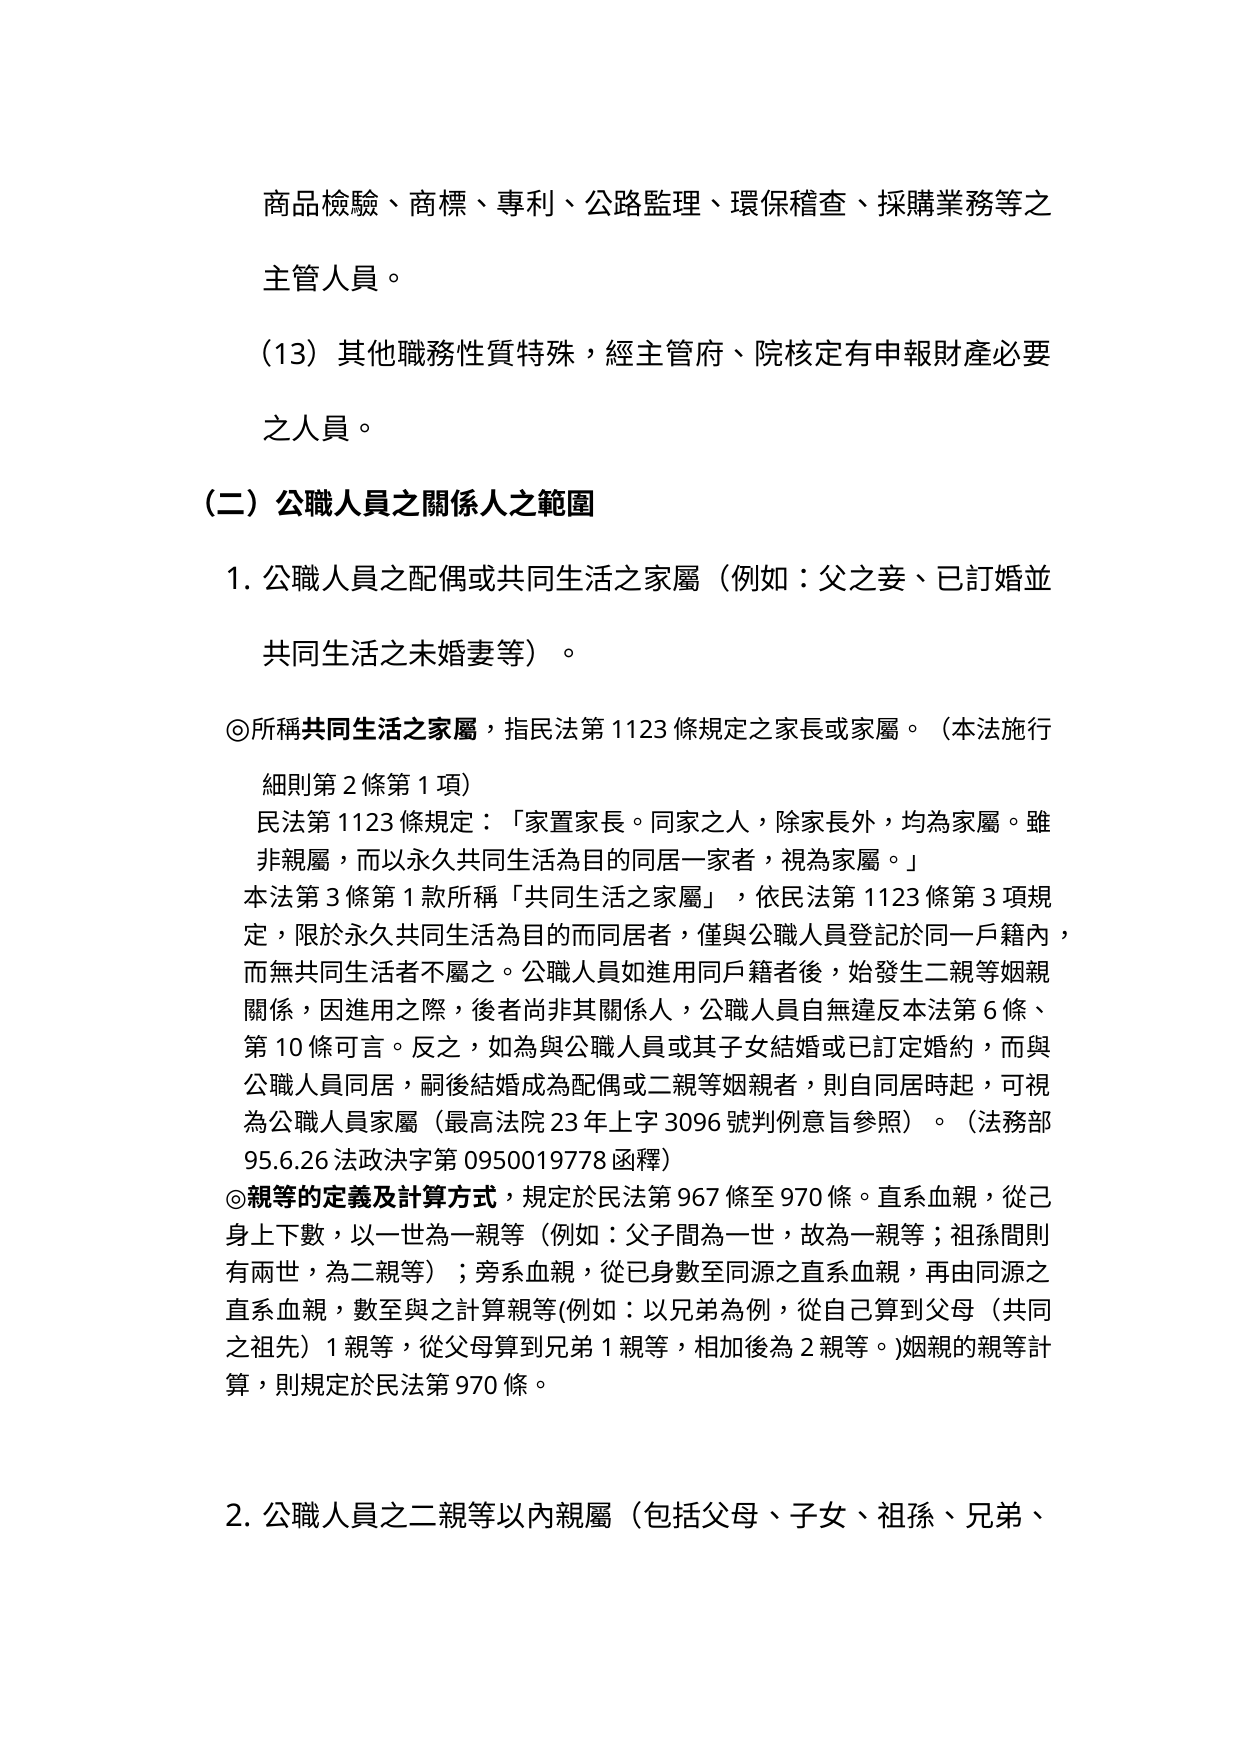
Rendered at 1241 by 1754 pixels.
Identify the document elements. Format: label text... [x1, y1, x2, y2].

text 本法第3條第1款所稱「共同生活之家屬」，依民法第1123條第3項規定，限於永久共同生活為目的而同居者，僅與公職人員登記於同一戶籍內，而無共同生活者不屬之。公職人員如進用同戶籍者後，始發生二親等姻親關係，因進用之際，後者尚非其關係人，公職人員自無違反本法第6條、第10條可言。反之，如為與公職人員或其子女結婚或已訂定婚約，而與公職人員同居，嗣後結婚成為配偶或二親等姻親者，則自同居時起，可視為公職人員家屬（最高法院23年上字3096號判例意旨參照）。（法務部95.6.26法政決字第0950019778函釋） [244, 877, 1053, 1177]
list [225, 1477, 1053, 1552]
text ◎所稱共同生活之家屬，指民法第1123條規定之家長或家屬。（本法施行細則第2條第1項） [225, 689, 1053, 802]
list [244, 164, 1053, 314]
list 公職人員之配偶或共同生活之家屬（例如：父之妾、已訂婚並共同生活之未婚妻等）。 [225, 539, 1053, 689]
text （二）公職人員之關係人之範圍 [187, 464, 1053, 539]
text 民法第1123條規定：「家置家長。同家之人，除家長外，均為家屬。雖非親屬，而以永久共同生活為目的同居一家者，視為家屬。」 [256, 802, 1053, 877]
list 其他職務性質特殊，經主管府、院核定有申報財產必要之人員。 [244, 314, 1053, 464]
text ◎親等的定義及計算方式，規定於民法第967條至970條。直系血親，從己身上下數，以一世為一親等（例如：父子間為一世，故為一親等；祖孫間則有兩世，為二親等）；旁系血親，從已身數至同源之直系血親，再由同源之直系血親，數至與之計算親等(例如：以兄弟為例，從自己算到父母（共同之祖先）1親等，從父母算到兄弟1親等，相加後為2親等。)姻親的親等計算，則規定於民法第970條。 [225, 1177, 1053, 1402]
